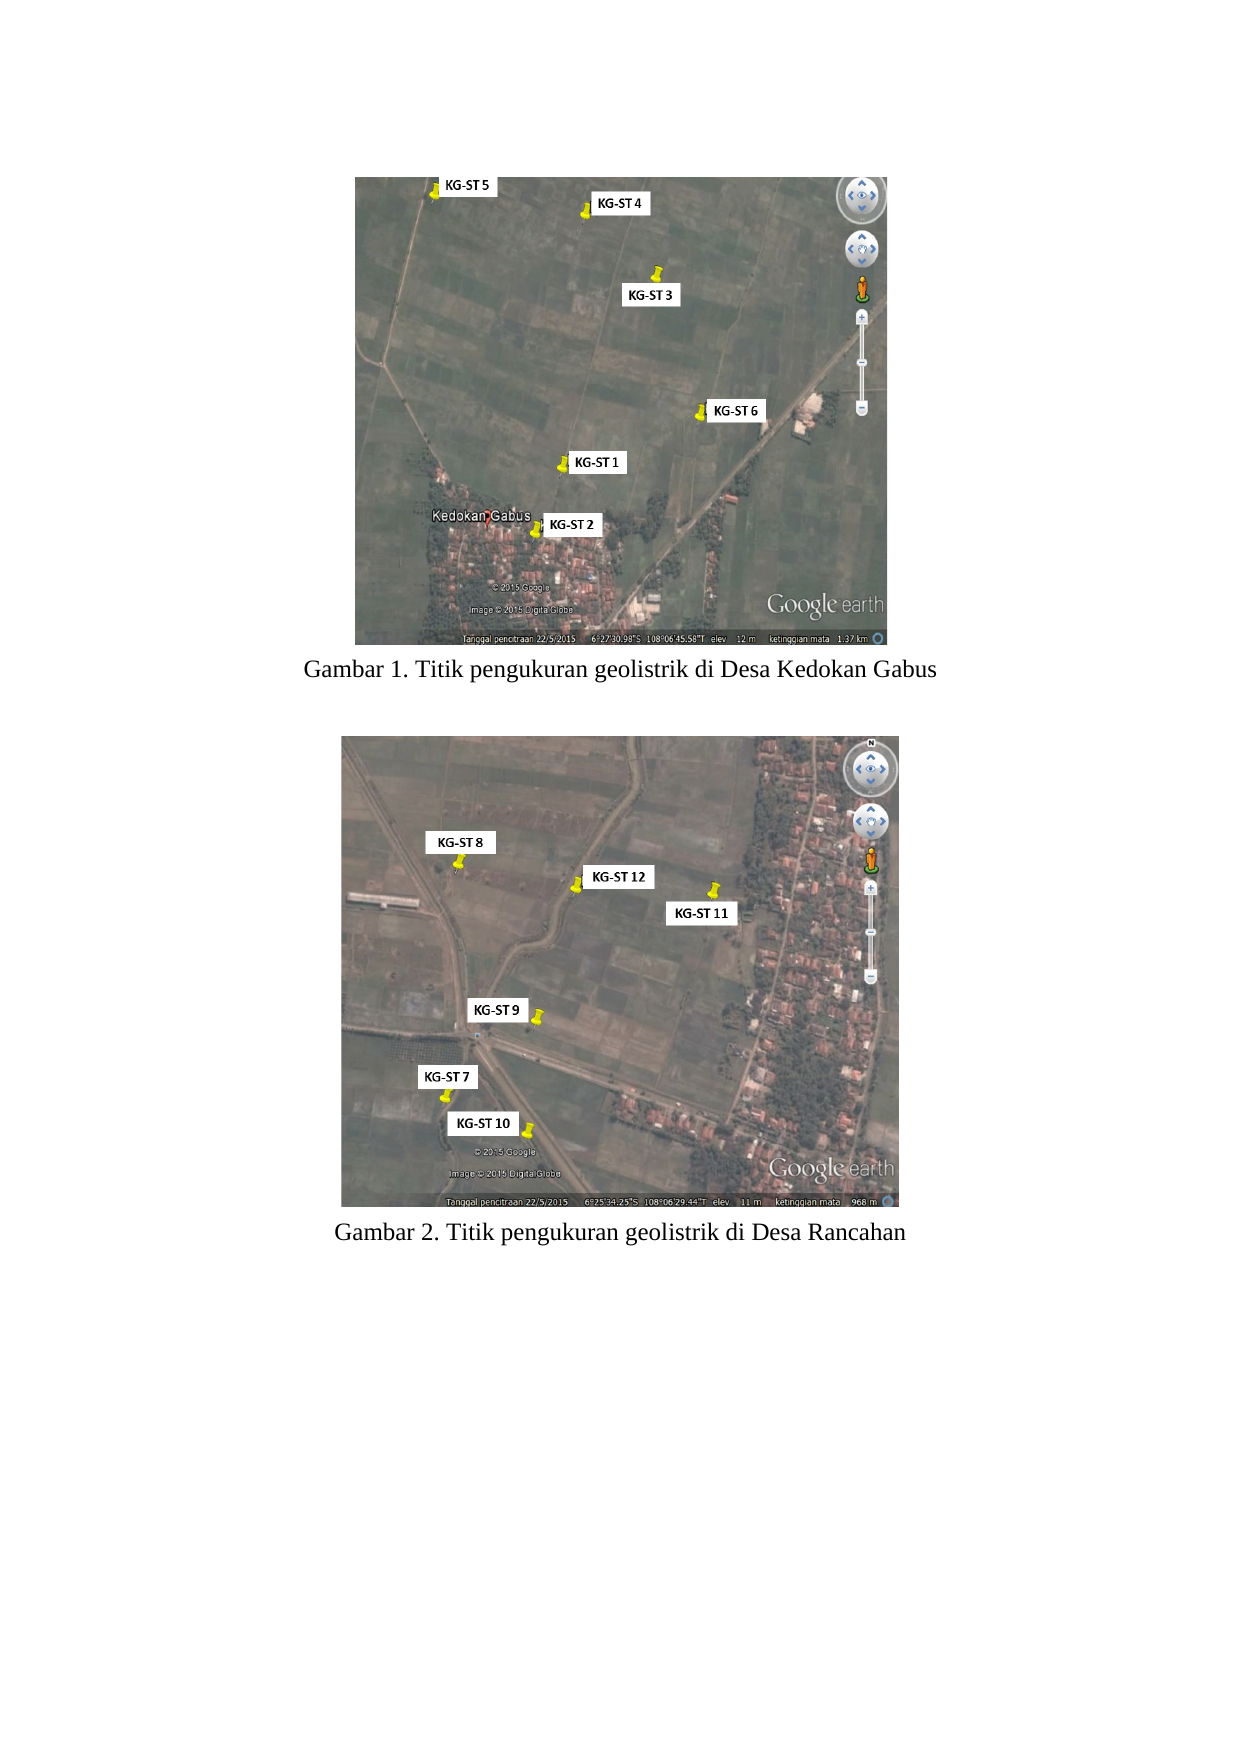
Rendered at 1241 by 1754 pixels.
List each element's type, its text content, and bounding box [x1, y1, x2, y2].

text Gambar 2. Titik pengukuran geolistrik di Desa Rancahan [177, 1217, 1063, 1246]
picture [341, 733, 899, 1207]
picture [353, 177, 888, 645]
text Gambar 1. Titik pengukuran geolistrik di Desa Kedokan Gabus [177, 654, 1063, 683]
